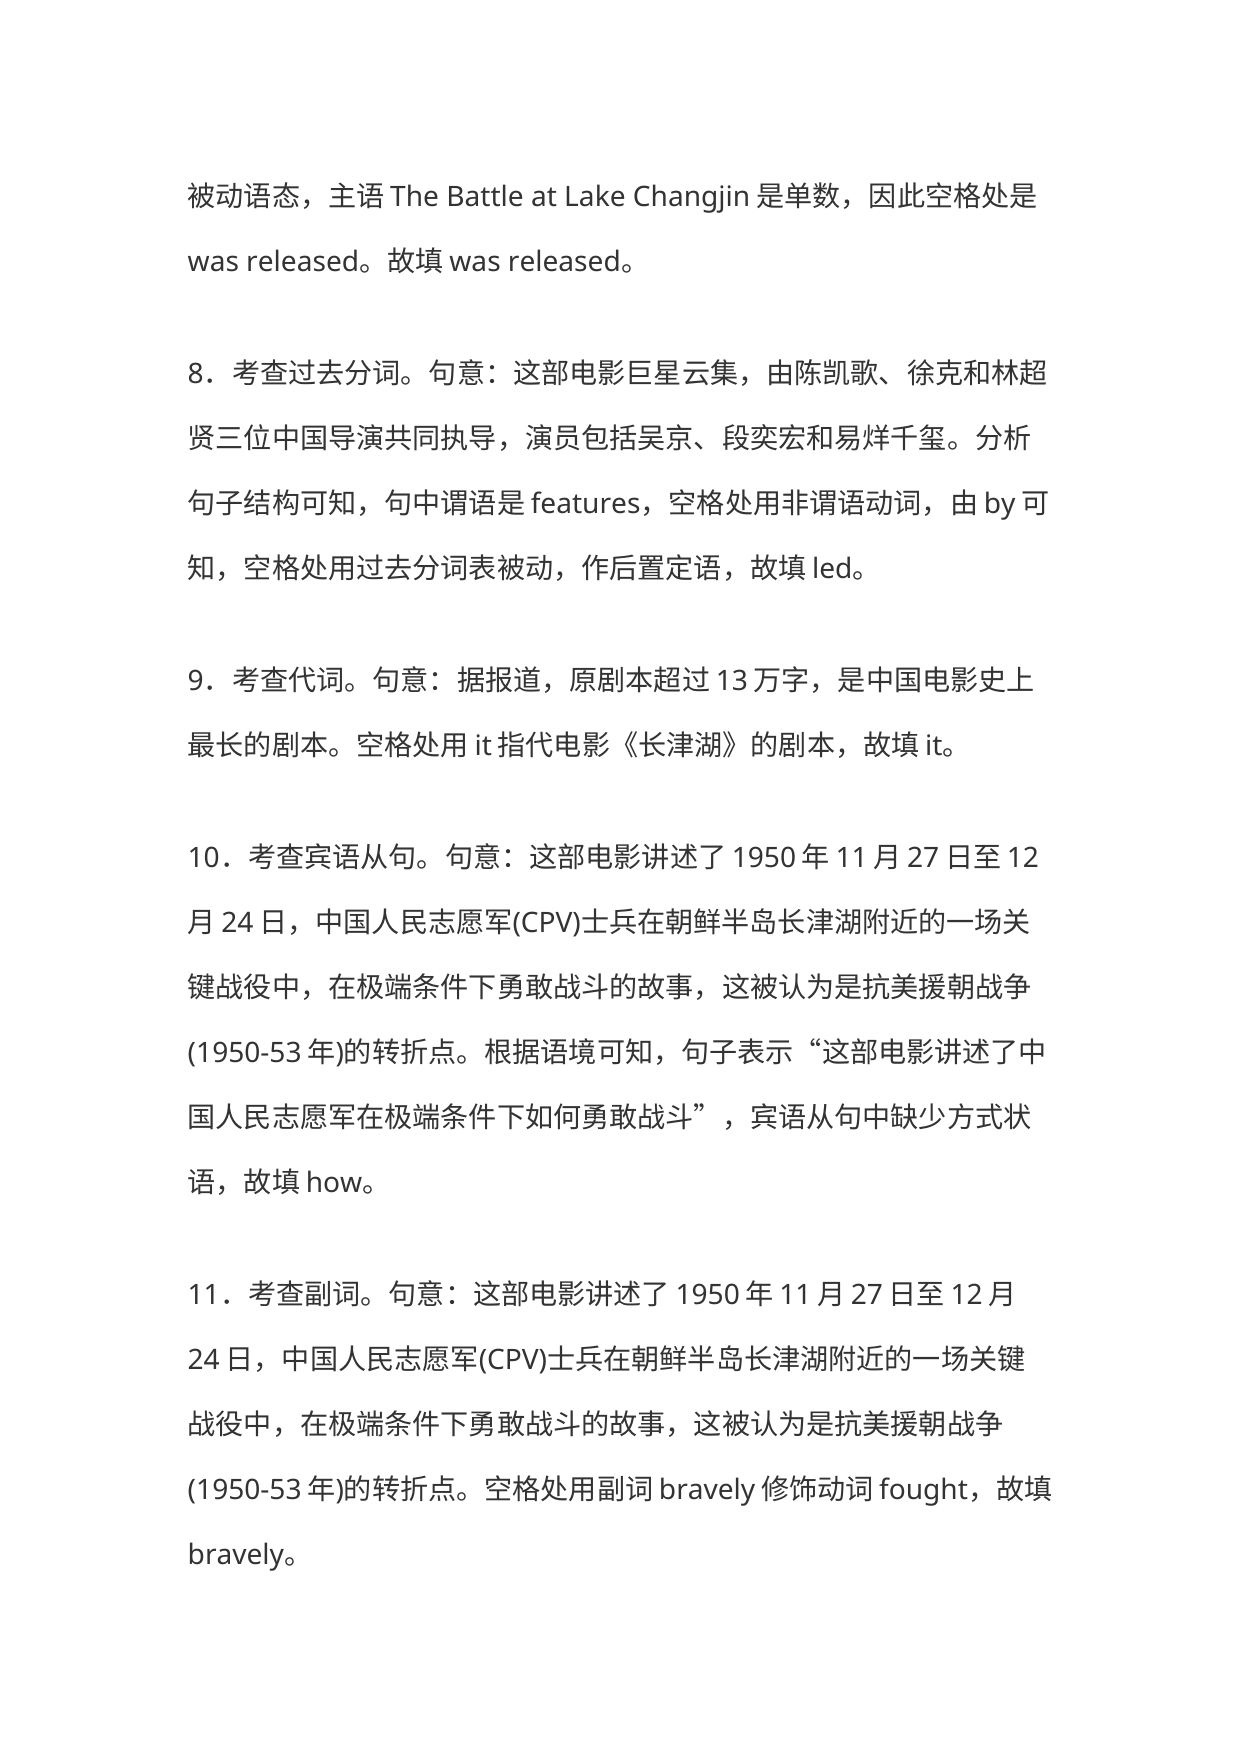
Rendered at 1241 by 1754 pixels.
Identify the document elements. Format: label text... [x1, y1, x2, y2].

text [187, 162, 1053, 292]
text 9．考查代词。句意：据报道，原剧本超过13万字，是中国电影史上最长的剧本。空格处用it指代电影《长津湖》的剧本，故填it。 [187, 646, 1053, 776]
text 10．考查宾语从句。句意：这部电影讲述了1950年11月27日至12月24日，中国人民志愿军(CPV)士兵在朝鲜半岛长津湖附近的一场关键战役中，在极端条件下勇敢战斗的故事，这被认为是抗美援朝战争(1950-53年)的转折点。根据语境可知，句子表示“这部电影讲述了中国人民志愿军在极端条件下如何勇敢战斗”，宾语从句中缺少方式状语，故填how。 [187, 823, 1053, 1213]
text 11．考查副词。句意：这部电影讲述了1950年11月27日至12月24日，中国人民志愿军(CPV)士兵在朝鲜半岛长津湖附近的一场关键战役中，在极端条件下勇敢战斗的故事，这被认为是抗美援朝战争(1950-53年)的转折点。空格处用副词bravely修饰动词fought，故填bravely。 [187, 1259, 1053, 1584]
text 8．考查过去分词。句意：这部电影巨星云集，由陈凯歌、徐克和林超贤三位中国导演共同执导，演员包括吴京、段奕宏和易烊千玺。分析句子结构可知，句中谓语是features，空格处用非谓语动词，由by可知，空格处用过去分词表被动，作后置定语，故填led。 [187, 339, 1053, 599]
